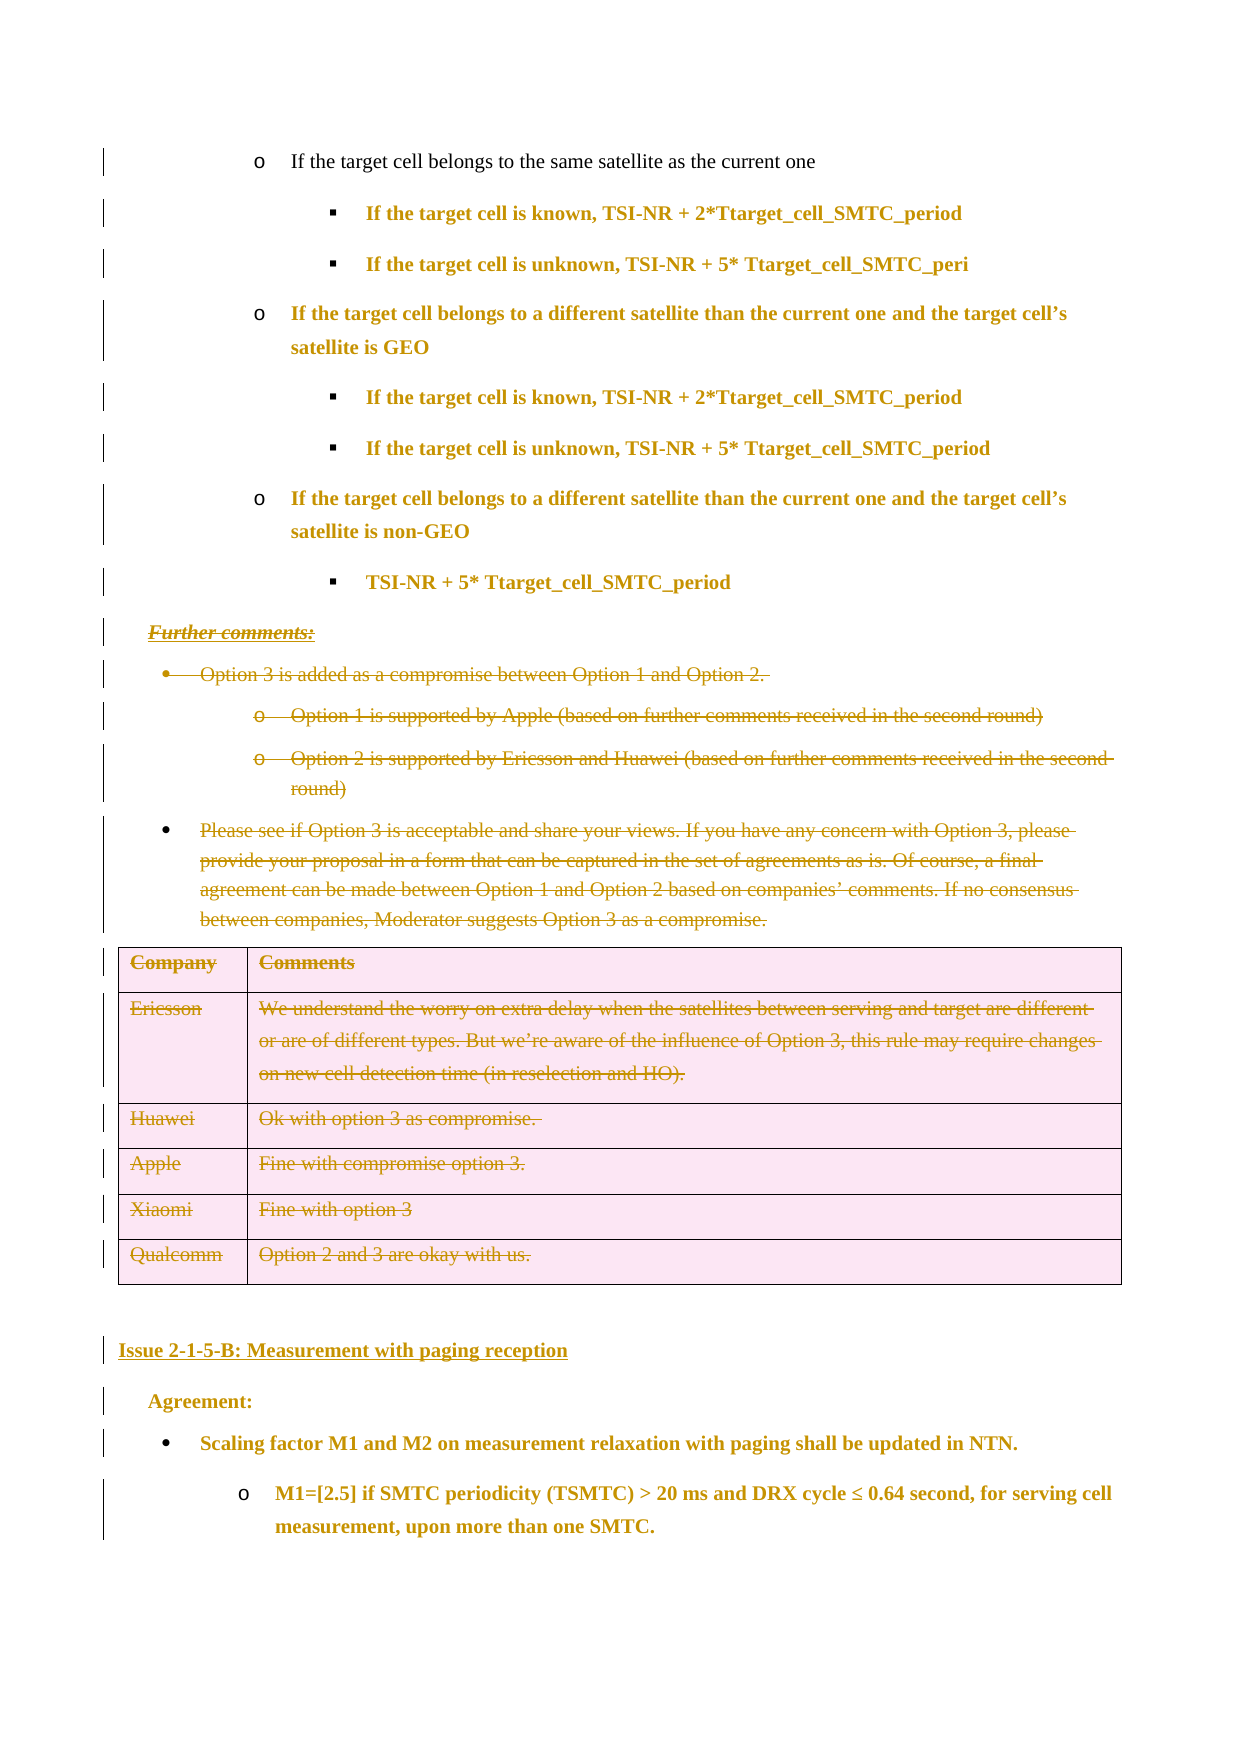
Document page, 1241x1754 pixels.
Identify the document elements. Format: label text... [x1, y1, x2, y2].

list If the target cell is unknown, TSI-NR + 5* Ttarget_cell_SMTC_period [328, 434, 1122, 462]
text Agreement: [118, 1387, 1122, 1415]
list M1=[2.5] if SMTC periodicity (TSMTC) > 20 ms and DRX cycle ≤ 0.64 second, for serving cell measurement, upon more than one SMTC. [237, 1479, 1122, 1540]
list If the target cell is unknown, TSI-NR + 5* Ttarget_cell_SMTC_peri [328, 249, 1122, 278]
list TSI-NR + 5* Ttarget_cell_SMTC_period [328, 567, 1122, 596]
list If the target cell is known, TSI-NR + 2*Ttarget_cell_SMTC_period [328, 199, 1122, 227]
list If the target cell belongs to a different satellite than the current one and the target cell’s satellite is non-GEO [253, 484, 1122, 545]
list Scaling factor M1 and M2 on measurement relaxation with paging shall be updated in NTN. [162, 1429, 1122, 1457]
text Issue 2-1-5-B: Measurement with paging reception [118, 1336, 1122, 1364]
list If the target cell is known, TSI-NR + 2*Ttarget_cell_SMTC_period [328, 383, 1122, 411]
list If the target cell belongs to the same satellite as the current one [253, 148, 1122, 176]
list If the target cell belongs to a different satellite than the current one and the target cell’s satellite is GEO [253, 300, 1122, 361]
